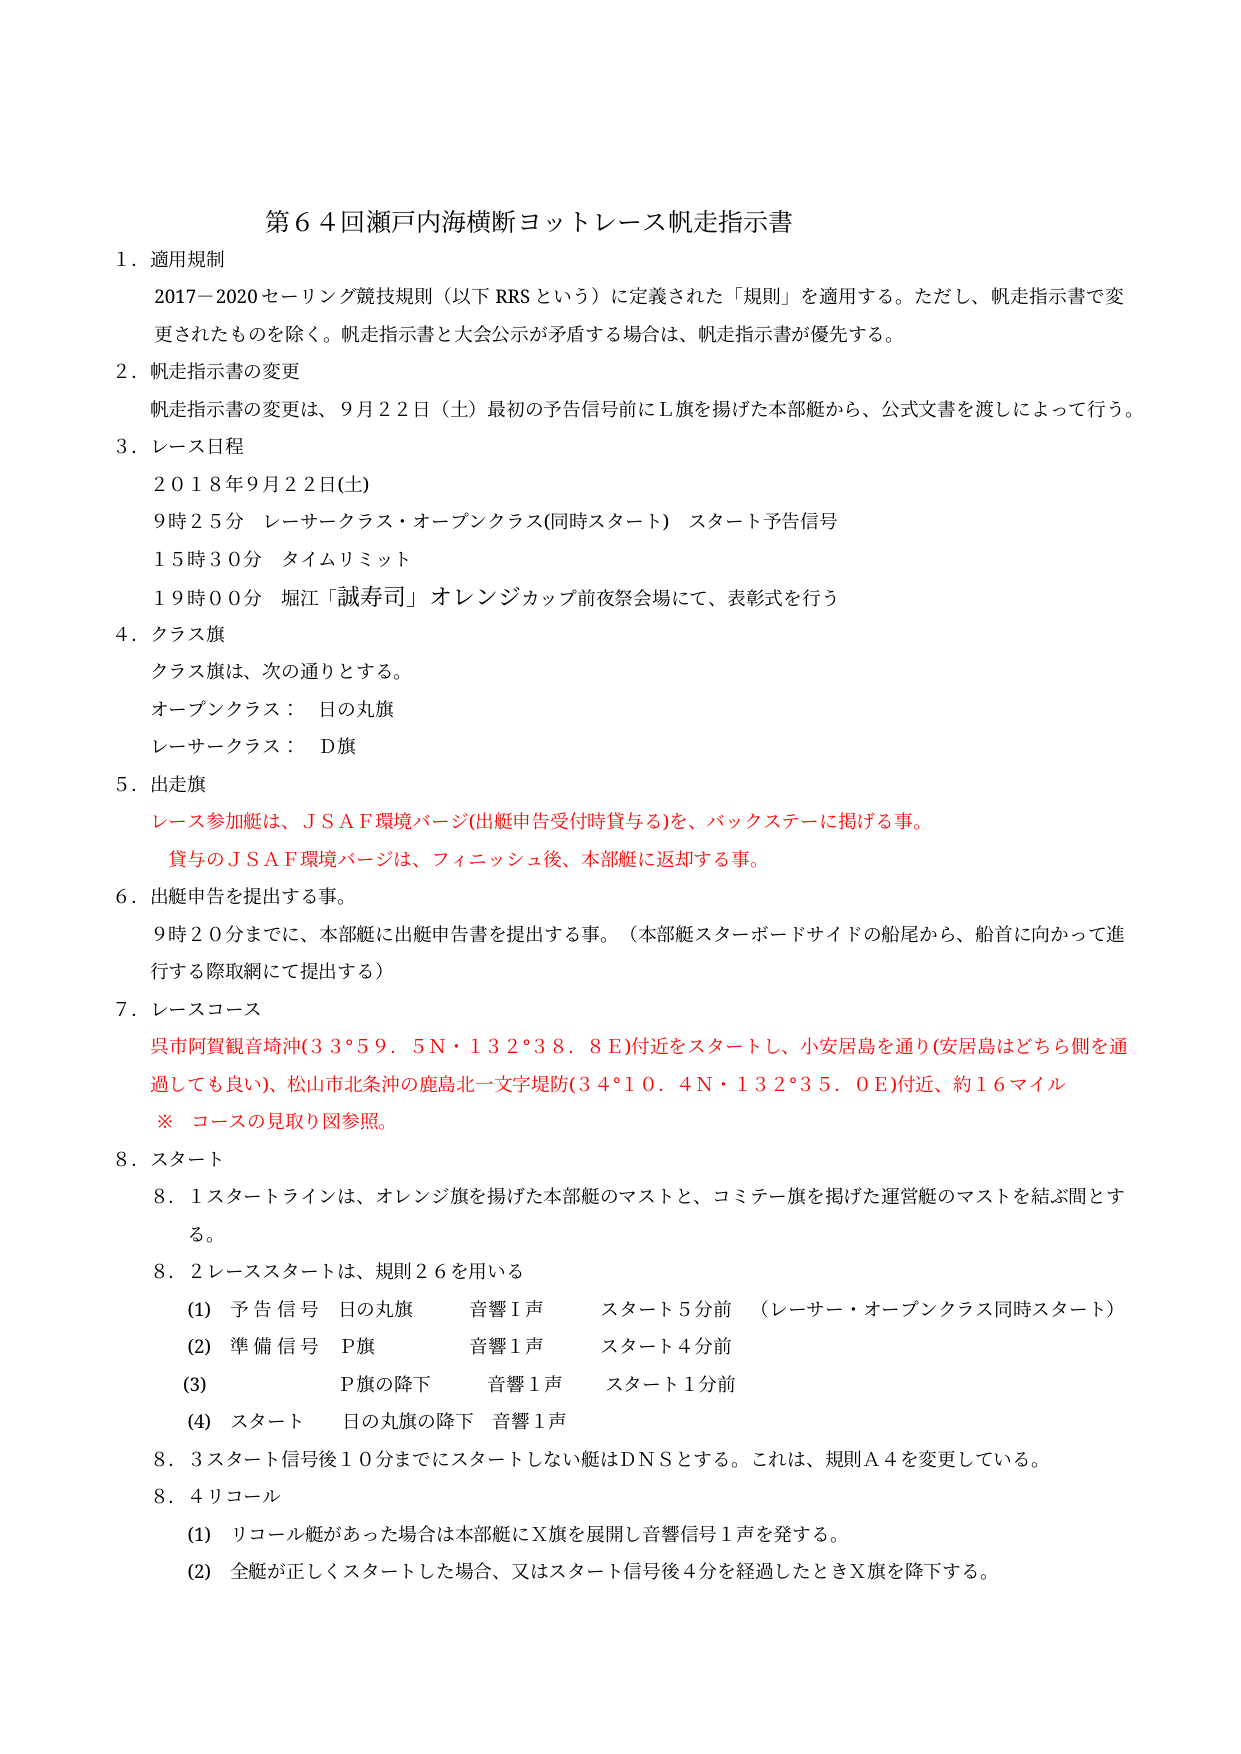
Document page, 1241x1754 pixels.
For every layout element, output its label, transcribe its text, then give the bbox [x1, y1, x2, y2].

text １９時００分 堀江「誠寿司」オレンジカップ前夜祭会場にて、表彰式を行う [112, 577, 1128, 614]
text ７．レースコース [112, 989, 1128, 1027]
text 帆走指示書の変更は、９月２２日（土）最初の予告信号前にＬ旗を揚げた本部艇から、公式文書を渡しによって行う。 [112, 389, 1128, 427]
text 2017－2020セーリング競技規則（以下RRSという）に定義された「規則」を適用する。ただし、帆走指示書で変更されたものを除く。帆走指示書と大会公示が矛盾する場合は、帆走指示書が優先する。 [154, 277, 1128, 352]
text ２０１８年９月２２日(土) [112, 464, 1128, 502]
text ８．４リコール [112, 1477, 1128, 1514]
text (2) 準 備 信 号 Ｐ旗 音響１声 スタート４分前 [131, 1327, 1128, 1364]
text (2) 全艇が正しくスタートした場合、又はスタート信号後４分を経過したときＸ旗を降下する。 [131, 1552, 1128, 1589]
text ８．スタート [112, 1139, 1128, 1177]
text ８．３スタート信号後１０分までにスタートしない艇はＤＮＳとする。これは、規則Ａ４を変更している。 [112, 1439, 1128, 1477]
text 第６４回瀬戸内海横断ヨットレース帆走指示書 [112, 202, 1128, 239]
text ５．出走旗 [112, 764, 1128, 802]
text 呉市阿賀観音埼沖(３３°５９．５Ｎ・１３２°３８．８Ｅ)付近をスタートし、小安居島を通り(安居島はどちら側を通過しても良い)、松山市北条沖の鹿島北一文字堤防(３４°１０．４Ｎ・１３２°３５．０Ｅ)付近、約１６マイル [112, 1027, 1128, 1102]
text ９時２０分までに、本部艇に出艇申告書を提出する事。（本部艇スターボードサイドの船尾から、船首に向かって進行する際取網にて提出する） [112, 914, 1128, 989]
text ※ コースの見取り図参照。 [157, 1102, 1128, 1139]
text レーサークラス： Ｄ旗 [112, 727, 1128, 764]
text (1) 予 告 信 号 日の丸旗 音響Ⅰ声 スタート５分前 （レーサー・オープンクラス同時スタート） [187, 1289, 1128, 1327]
text (1) リコール艇があった場合は本部艇にＸ旗を展開し音響信号１声を発する。 [131, 1514, 1128, 1552]
text レース参加艇は、ＪＳＡＦ環境バージ(出艇申告受付時貸与る)を、バックステーに掲げる事。 [112, 802, 1128, 839]
text １５時３０分 タイムリミット [112, 539, 1128, 577]
text クラス旗は、次の通りとする。 [112, 652, 1128, 689]
text ８．２レーススタートは、規則２６を用いる [112, 1252, 1128, 1289]
text ２．帆走指示書の変更 [112, 352, 1128, 389]
text ９時２５分 レーサークラス・オープンクラス(同時スタート) スタート予告信号 [112, 502, 1128, 539]
text オープンクラス： 日の丸旗 [112, 689, 1128, 727]
text (4) スタート 日の丸旗の降下 音響１声 [112, 1402, 1128, 1439]
text ３．レース日程 [112, 427, 1128, 464]
text ８．１スタートラインは、オレンジ旗を揚げた本部艇のマストと、コミテー旗を掲げた運営艇のマストを結ぶ間とする。 [150, 1177, 1128, 1252]
text ６．出艇申告を提出する事。 [112, 877, 1128, 914]
text １．適用規制 [112, 239, 1128, 277]
text ４．クラス旗 [112, 614, 1128, 652]
text (3) Ｐ旗の降下 音響１声 スタート１分前 [112, 1364, 1128, 1402]
text 貸与のＪＳＡＦ環境バージは、フィニッシュ後、本部艇に返却する事。 [112, 839, 1128, 877]
